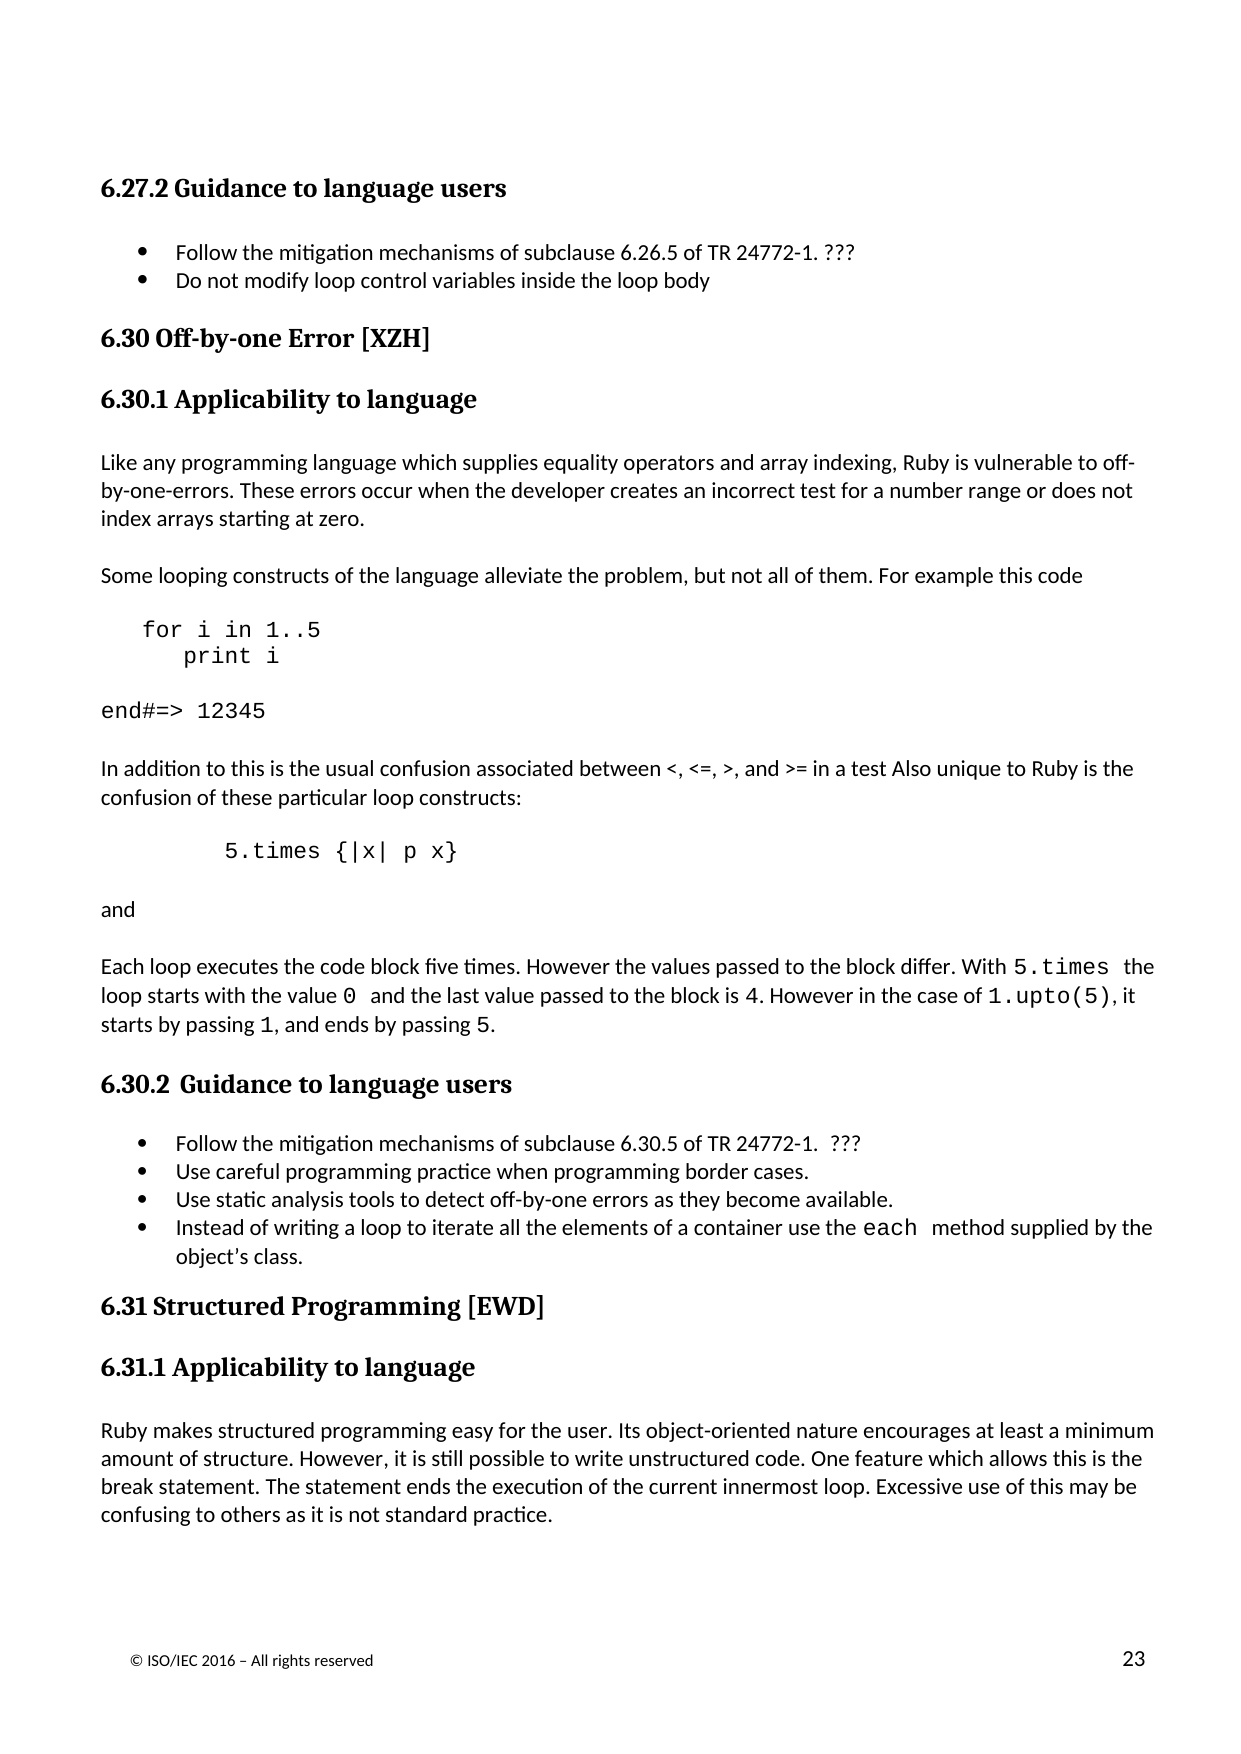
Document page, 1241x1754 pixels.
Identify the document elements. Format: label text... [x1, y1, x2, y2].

text end#=> 12345 [101, 699, 1164, 725]
text 5.times {|x| p x} [101, 840, 1164, 866]
text Ruby makes structured programming easy for the user. Its object-oriented nature encourages at least a minimum amount of structure. However, it is still possible to write unstructured code. One feature which allows this is the break statement. The statement ends the execution of the current innermost loop. Excessive use of this may be confusing to others as it is not standard practice. [101, 1416, 1164, 1528]
text Like any programming language which supplies equality operators and array indexing, Ruby is vulnerable to off- by-one-errors. These errors occur when the developer creates an incorrect test for a number range or does not index arrays starting at zero. [101, 448, 1164, 532]
subtitle 6.30 Off-by-one Error [XZH] [101, 323, 1164, 354]
list Follow the mitigation mechanisms of subclause 6.26.5 of TR 24772-1. ??? [138, 238, 1164, 266]
list Use careful programming practice when programming border cases. [138, 1157, 1164, 1185]
text print i [101, 644, 1164, 670]
text and [101, 895, 1164, 923]
text for i in 1..5 [101, 618, 1164, 644]
subtitle Guidance to language users [101, 1069, 1164, 1100]
list Instead of writing a loop to iterate all the elements of a container use the each method supplied by the object’s class. [138, 1213, 1164, 1270]
text Some looping constructs of the language alleviate the problem, but not all of them. For example this code [101, 561, 1164, 589]
subtitle 6.31.1 Applicability to language [101, 1352, 1164, 1383]
text In addition to this is the usual confusion associated between <, <=, >, and >= in a test Also unique to Ruby is the confusion of these particular loop constructs: [101, 754, 1164, 811]
text Each loop executes the code block five times. However the values passed to the block differ. With 5.times the loop starts with the value 0 and the last value passed to the block is 4. However in the case of 1.upto(5), it starts by passing 1, and ends by passing 5. [101, 952, 1164, 1039]
list Do not modify loop control variables inside the loop body [138, 266, 1164, 294]
subtitle 6.30.1 Applicability to language [101, 384, 1164, 415]
subtitle 6.31 Structured Programming [EWD] [101, 1291, 1164, 1322]
subtitle 6.27.2 Guidance to language users [101, 173, 1164, 205]
list Use static analysis tools to detect off-by-one errors as they become available. [138, 1185, 1164, 1213]
list Follow the mitigation mechanisms of subclause 6.30.5 of TR 24772-1. ??? [138, 1129, 1164, 1157]
